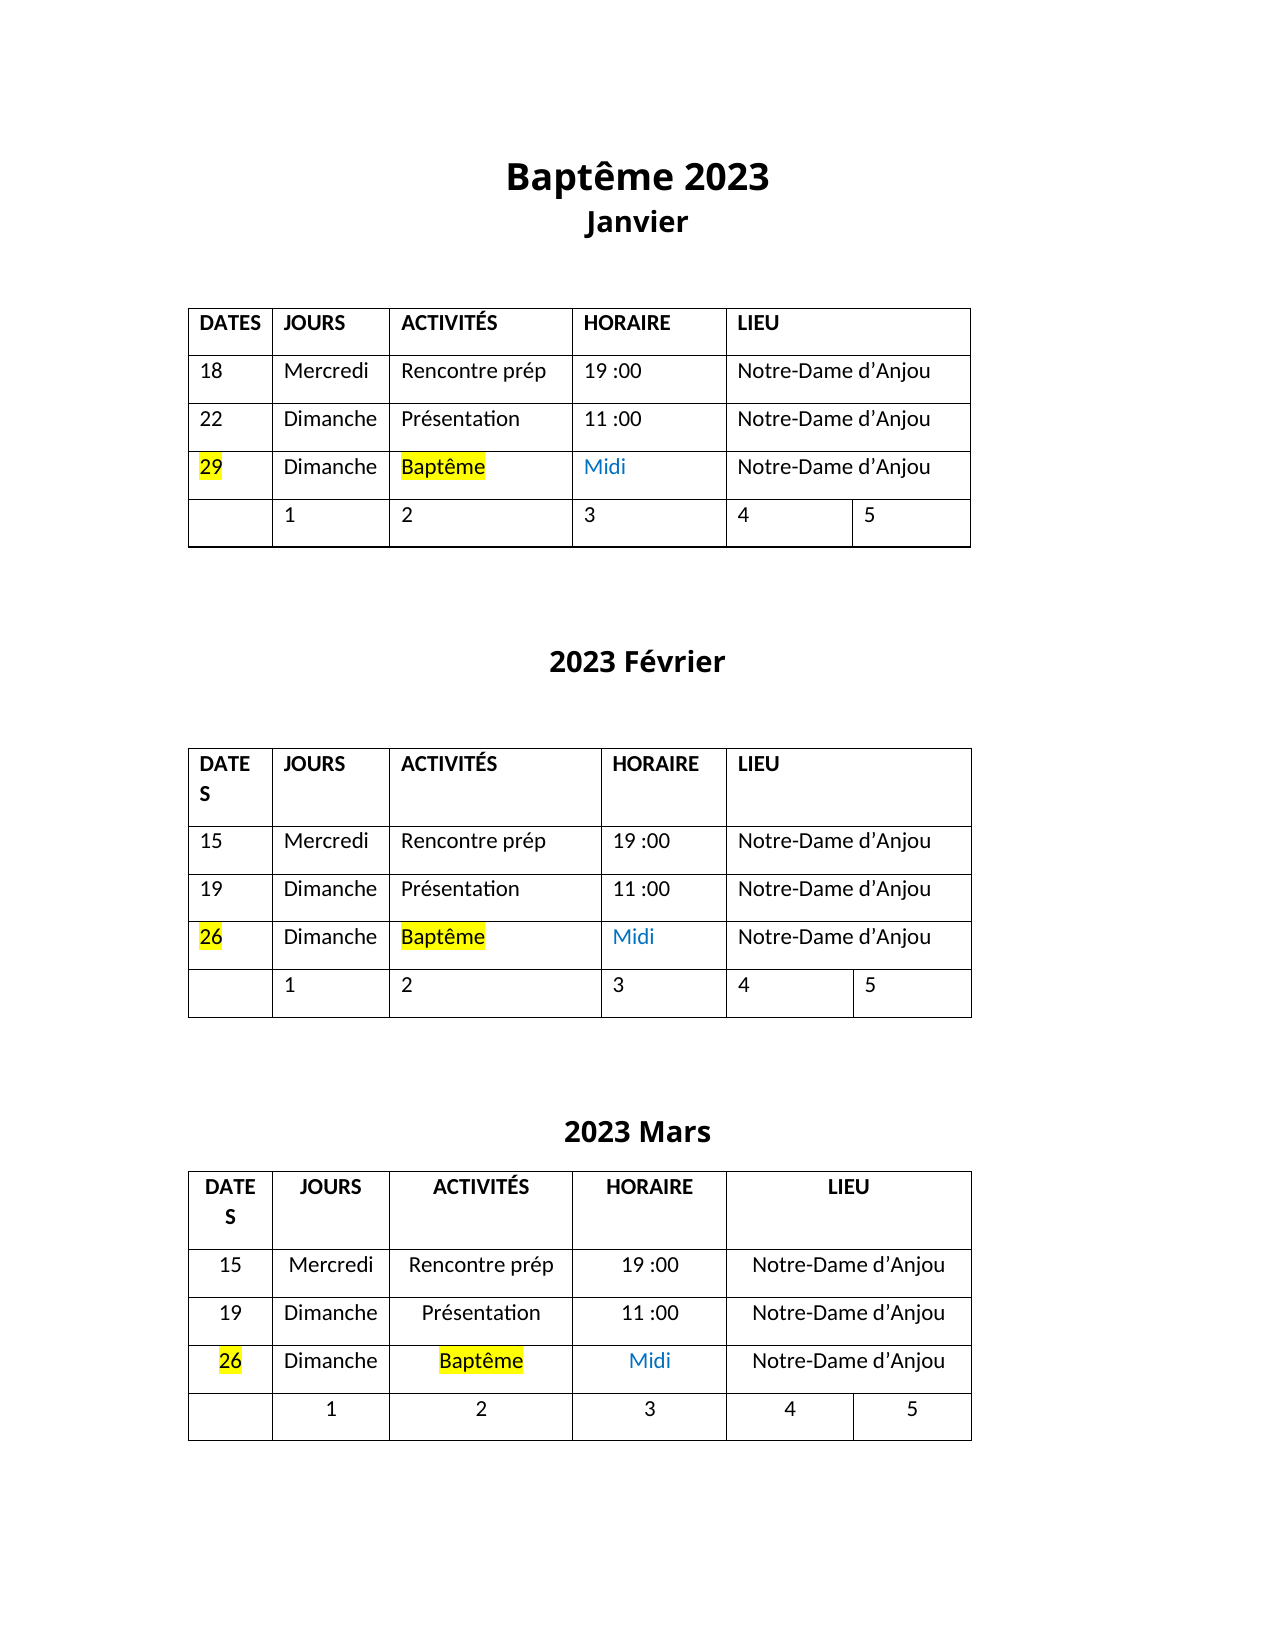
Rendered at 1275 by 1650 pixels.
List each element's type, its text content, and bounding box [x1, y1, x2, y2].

table_cell 3 [602, 970, 726, 1017]
table_cell 2 [390, 1394, 572, 1440]
table_cell Notre-Dame d’Anjou [727, 875, 971, 921]
table_cell Baptême [390, 1346, 572, 1393]
table_cell 5 [854, 1394, 971, 1440]
table_cell Notre-Dame d’Anjou [727, 1298, 971, 1345]
table_header JOURS [273, 1172, 389, 1249]
text 2023 Mars [187, 1112, 1087, 1151]
table_cell Mercredi [273, 1250, 389, 1297]
table_cell Dimanche [273, 404, 389, 451]
table_cell 11 :00 [602, 875, 726, 921]
table_cell Midi [602, 922, 726, 969]
table_header ACTIVITÉS [390, 1172, 572, 1249]
table_cell 26 [189, 1346, 272, 1393]
text 2023 Février [187, 641, 1087, 681]
table_cell Baptême [390, 922, 601, 969]
table_cell Dimanche [273, 1298, 389, 1345]
table_cell 19 [189, 1298, 272, 1345]
table_cell Notre-Dame d’Anjou [727, 1250, 971, 1297]
table_cell Présentation [390, 404, 572, 451]
table_cell Notre-Dame d’Anjou [727, 827, 971, 873]
table_cell Dimanche [273, 875, 389, 921]
table_cell 15 [189, 1250, 272, 1297]
table_cell Midi [573, 1346, 726, 1393]
table_cell [189, 500, 272, 546]
table_header JOURS [273, 749, 389, 826]
table_cell 1 [273, 500, 389, 546]
table_cell 18 [189, 356, 272, 403]
table_cell Dimanche [273, 452, 389, 499]
table_cell 4 [727, 500, 852, 546]
table_cell 19 [189, 875, 272, 921]
table_cell Notre-Dame d’Anjou [727, 1346, 971, 1393]
table_cell 26 [189, 922, 272, 969]
table_cell Dimanche [273, 922, 389, 969]
table_header HORAIRE [573, 309, 726, 355]
table_cell Dimanche [273, 1346, 389, 1393]
table_cell 19 :00 [602, 827, 726, 873]
table_header JOURS [273, 309, 389, 355]
table_cell Baptême [390, 452, 572, 499]
table_cell 1 [273, 1394, 389, 1440]
table_cell 29 [189, 452, 272, 499]
table_cell Notre-Dame d’Anjou [727, 356, 970, 403]
table_header LIEU [727, 309, 970, 355]
table_cell [189, 970, 272, 1017]
table_cell Mercredi [273, 827, 389, 873]
table_cell 5 [853, 500, 970, 546]
table_header HORAIRE [573, 1172, 726, 1249]
text Baptême 2023 [187, 150, 1087, 201]
table_cell 2 [390, 970, 601, 1017]
text Janvier [187, 201, 1087, 241]
table_cell Présentation [390, 875, 601, 921]
table_header LIEU [727, 1172, 971, 1249]
table_cell 3 [573, 1394, 726, 1440]
table_cell Rencontre prép [390, 356, 572, 403]
table_header HORAIRE [602, 749, 726, 826]
table_header DATES [189, 309, 272, 355]
table_cell Midi [573, 452, 726, 499]
table_header DATES [189, 1172, 272, 1249]
table_cell 5 [854, 970, 971, 1017]
table_header ACTIVITÉS [390, 309, 572, 355]
table_cell Mercredi [273, 356, 389, 403]
table_cell 11 :00 [573, 1298, 726, 1345]
table_cell 22 [189, 404, 272, 451]
table_header LIEU [727, 749, 971, 826]
table_cell 19 :00 [573, 1250, 726, 1297]
table_cell Notre-Dame d’Anjou [727, 452, 970, 499]
table_cell 19 :00 [573, 356, 726, 403]
table_cell Rencontre prép [390, 827, 601, 873]
table_cell [189, 1394, 272, 1440]
table_cell 3 [573, 500, 726, 546]
table_cell Notre-Dame d’Anjou [727, 922, 971, 969]
table_header DATES [189, 749, 272, 826]
table_cell 15 [189, 827, 272, 873]
table_cell Notre-Dame d’Anjou [727, 404, 970, 451]
table_cell 4 [727, 1394, 853, 1440]
table_cell 4 [727, 970, 853, 1017]
table_cell Présentation [390, 1298, 572, 1345]
table_cell 1 [273, 970, 389, 1017]
table_cell 11 :00 [573, 404, 726, 451]
table_cell 2 [390, 500, 572, 546]
table_cell Rencontre prép [390, 1250, 572, 1297]
table_header ACTIVITÉS [390, 749, 601, 826]
